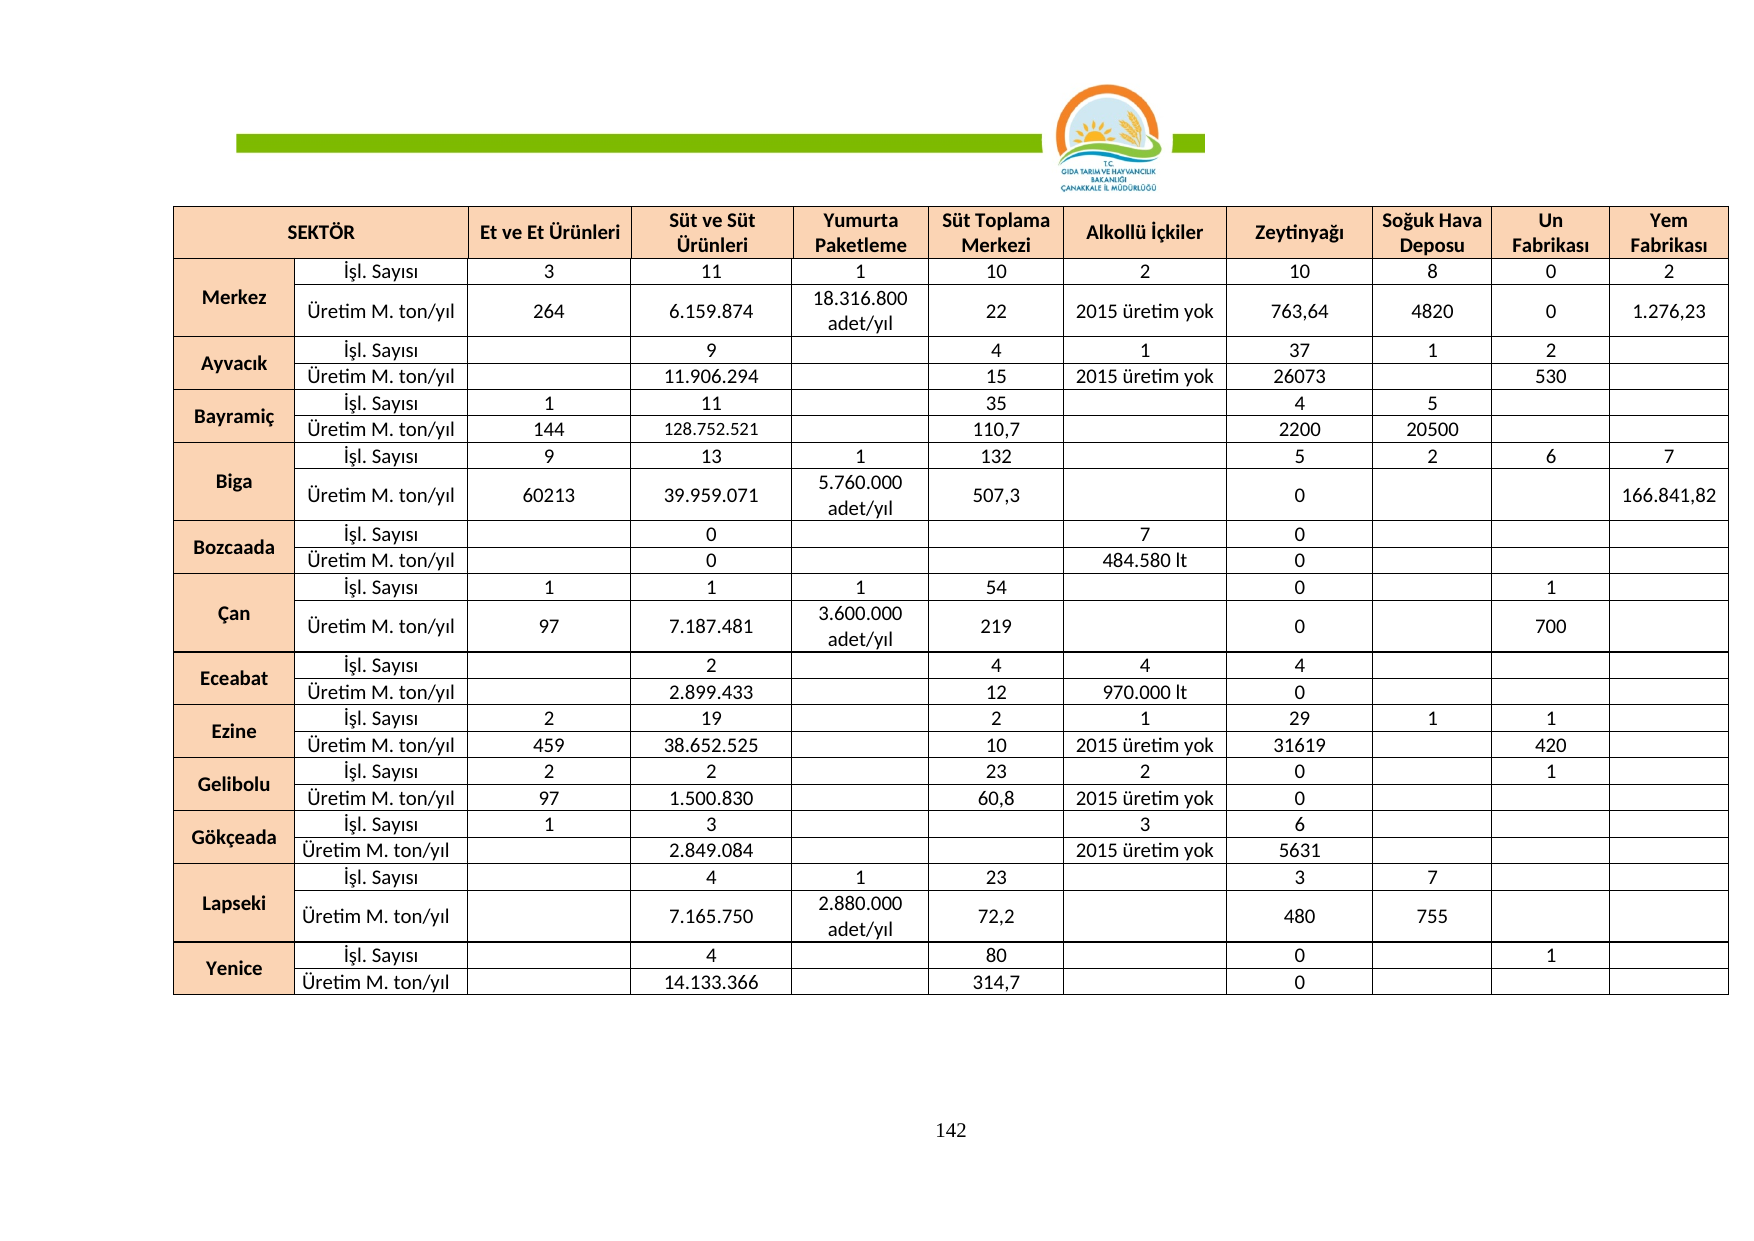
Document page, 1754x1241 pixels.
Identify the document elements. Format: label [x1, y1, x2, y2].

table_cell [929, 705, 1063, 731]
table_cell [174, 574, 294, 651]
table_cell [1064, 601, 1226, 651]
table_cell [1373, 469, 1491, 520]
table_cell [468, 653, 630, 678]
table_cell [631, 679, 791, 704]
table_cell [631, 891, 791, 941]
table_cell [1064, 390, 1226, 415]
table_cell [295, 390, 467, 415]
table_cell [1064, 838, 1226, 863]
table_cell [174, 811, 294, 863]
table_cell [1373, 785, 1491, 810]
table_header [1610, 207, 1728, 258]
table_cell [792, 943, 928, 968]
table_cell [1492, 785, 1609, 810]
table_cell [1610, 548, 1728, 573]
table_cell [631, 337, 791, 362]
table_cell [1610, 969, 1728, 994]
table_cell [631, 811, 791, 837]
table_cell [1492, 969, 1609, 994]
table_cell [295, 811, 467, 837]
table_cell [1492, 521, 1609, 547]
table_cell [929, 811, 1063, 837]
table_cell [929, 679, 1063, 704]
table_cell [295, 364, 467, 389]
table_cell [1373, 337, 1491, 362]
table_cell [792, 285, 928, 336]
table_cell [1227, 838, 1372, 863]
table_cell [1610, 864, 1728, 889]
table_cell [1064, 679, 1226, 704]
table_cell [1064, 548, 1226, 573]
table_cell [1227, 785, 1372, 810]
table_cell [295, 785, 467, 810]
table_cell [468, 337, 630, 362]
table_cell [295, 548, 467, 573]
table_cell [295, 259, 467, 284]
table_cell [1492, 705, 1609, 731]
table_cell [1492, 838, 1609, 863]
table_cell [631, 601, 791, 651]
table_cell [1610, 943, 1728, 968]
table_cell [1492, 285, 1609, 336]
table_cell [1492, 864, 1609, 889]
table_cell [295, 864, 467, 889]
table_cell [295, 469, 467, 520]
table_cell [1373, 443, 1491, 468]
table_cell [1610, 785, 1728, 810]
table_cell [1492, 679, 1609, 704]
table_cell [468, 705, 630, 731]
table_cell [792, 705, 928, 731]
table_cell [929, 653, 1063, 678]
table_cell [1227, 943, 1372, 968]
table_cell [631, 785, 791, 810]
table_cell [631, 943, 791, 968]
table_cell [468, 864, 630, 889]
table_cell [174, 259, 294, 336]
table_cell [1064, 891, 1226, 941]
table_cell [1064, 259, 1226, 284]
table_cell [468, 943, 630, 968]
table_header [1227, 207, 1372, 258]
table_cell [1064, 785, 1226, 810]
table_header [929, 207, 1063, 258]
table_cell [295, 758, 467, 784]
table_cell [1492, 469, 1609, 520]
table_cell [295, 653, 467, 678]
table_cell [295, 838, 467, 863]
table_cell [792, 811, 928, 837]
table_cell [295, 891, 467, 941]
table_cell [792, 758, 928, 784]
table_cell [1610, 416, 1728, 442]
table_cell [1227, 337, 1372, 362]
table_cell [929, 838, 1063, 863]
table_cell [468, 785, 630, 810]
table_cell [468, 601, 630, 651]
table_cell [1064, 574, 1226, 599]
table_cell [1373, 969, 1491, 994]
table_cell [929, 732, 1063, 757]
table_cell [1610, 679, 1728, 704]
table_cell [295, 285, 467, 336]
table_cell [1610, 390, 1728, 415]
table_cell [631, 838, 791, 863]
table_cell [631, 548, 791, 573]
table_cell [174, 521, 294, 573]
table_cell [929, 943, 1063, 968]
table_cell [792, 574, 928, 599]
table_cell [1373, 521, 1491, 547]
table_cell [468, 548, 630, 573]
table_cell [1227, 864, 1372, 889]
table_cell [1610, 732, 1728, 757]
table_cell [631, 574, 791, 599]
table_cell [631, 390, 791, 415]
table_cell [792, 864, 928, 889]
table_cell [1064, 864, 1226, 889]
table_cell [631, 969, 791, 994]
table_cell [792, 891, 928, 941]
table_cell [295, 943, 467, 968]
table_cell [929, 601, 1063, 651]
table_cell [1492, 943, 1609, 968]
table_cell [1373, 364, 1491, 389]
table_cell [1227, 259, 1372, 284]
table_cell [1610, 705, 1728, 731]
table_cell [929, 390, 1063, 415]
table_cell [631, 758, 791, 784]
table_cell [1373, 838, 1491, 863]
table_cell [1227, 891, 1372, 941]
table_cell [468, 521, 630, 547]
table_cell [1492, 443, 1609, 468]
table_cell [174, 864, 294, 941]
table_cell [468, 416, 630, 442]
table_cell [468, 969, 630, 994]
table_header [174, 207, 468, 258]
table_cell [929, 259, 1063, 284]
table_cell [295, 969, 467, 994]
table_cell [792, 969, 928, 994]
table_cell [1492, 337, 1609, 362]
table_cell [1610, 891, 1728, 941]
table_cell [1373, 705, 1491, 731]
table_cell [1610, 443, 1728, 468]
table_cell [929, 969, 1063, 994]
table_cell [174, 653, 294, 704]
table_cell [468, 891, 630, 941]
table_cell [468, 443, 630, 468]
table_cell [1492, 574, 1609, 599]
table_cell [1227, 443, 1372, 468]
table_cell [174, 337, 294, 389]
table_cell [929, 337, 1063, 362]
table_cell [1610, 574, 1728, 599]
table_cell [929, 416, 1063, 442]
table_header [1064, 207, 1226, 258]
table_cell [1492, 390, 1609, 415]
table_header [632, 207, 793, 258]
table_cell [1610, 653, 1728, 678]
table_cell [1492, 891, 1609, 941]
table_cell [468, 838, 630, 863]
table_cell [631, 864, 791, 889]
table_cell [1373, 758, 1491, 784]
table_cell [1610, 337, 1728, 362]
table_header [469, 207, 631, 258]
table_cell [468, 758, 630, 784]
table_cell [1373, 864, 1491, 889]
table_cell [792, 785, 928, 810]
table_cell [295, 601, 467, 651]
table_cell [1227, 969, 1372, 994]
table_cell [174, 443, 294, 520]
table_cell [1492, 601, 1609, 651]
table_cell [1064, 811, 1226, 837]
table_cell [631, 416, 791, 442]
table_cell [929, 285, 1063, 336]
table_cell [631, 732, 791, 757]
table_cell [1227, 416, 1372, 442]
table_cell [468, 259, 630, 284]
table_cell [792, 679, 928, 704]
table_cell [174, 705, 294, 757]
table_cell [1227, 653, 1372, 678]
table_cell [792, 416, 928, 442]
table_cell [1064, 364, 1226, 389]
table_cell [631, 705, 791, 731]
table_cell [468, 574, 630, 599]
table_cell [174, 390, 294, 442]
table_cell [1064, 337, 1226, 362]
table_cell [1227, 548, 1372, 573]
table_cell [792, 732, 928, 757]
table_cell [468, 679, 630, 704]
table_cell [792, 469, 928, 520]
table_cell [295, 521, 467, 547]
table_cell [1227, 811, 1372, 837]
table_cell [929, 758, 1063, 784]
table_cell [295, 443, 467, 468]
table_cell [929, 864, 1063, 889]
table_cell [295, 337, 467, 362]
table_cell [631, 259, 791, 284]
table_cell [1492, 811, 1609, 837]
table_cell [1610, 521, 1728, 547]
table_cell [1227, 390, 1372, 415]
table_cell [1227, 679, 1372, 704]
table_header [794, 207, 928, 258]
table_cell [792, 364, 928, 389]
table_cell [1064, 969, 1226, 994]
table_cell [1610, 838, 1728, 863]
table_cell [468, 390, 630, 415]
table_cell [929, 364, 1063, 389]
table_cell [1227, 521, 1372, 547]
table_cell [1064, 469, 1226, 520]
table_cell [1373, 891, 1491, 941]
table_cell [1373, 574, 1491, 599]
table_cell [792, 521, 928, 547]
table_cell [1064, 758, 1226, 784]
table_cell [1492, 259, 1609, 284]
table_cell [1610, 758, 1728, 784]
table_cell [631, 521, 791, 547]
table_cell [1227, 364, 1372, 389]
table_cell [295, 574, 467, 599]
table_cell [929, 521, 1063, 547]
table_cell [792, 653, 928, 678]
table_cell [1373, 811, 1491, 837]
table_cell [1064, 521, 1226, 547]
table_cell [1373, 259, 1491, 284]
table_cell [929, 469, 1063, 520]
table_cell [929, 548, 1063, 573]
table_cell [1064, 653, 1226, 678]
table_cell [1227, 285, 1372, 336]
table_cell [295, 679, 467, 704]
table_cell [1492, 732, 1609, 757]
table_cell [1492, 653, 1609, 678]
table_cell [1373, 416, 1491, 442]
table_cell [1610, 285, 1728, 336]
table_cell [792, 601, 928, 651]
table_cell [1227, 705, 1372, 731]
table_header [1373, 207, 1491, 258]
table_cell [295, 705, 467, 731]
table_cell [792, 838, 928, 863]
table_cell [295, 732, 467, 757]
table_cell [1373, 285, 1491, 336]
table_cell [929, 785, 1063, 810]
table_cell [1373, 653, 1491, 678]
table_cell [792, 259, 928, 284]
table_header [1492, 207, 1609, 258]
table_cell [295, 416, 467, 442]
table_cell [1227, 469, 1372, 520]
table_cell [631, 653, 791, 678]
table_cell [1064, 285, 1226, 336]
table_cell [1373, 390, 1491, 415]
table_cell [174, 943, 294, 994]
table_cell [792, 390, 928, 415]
picture [236, 73, 1205, 206]
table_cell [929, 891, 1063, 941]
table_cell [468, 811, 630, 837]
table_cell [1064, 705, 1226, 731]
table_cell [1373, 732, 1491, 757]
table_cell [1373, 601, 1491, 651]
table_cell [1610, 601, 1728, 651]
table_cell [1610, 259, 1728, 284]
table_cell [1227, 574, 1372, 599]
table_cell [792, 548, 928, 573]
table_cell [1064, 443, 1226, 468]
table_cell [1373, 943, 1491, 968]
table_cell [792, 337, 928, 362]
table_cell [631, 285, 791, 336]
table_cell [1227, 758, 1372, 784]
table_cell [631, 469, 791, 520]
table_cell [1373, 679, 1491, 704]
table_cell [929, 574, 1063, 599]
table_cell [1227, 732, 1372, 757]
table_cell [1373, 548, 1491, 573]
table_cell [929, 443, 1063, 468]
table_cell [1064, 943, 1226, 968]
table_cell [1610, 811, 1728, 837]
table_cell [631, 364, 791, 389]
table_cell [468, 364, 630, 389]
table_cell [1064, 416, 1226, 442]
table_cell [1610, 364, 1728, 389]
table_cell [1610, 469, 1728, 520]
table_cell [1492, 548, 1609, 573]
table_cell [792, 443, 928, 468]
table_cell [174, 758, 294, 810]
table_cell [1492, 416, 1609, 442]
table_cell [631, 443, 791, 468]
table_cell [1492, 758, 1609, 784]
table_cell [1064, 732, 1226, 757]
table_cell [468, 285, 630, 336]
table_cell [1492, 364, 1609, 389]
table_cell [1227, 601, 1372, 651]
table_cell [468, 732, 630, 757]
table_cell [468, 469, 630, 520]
